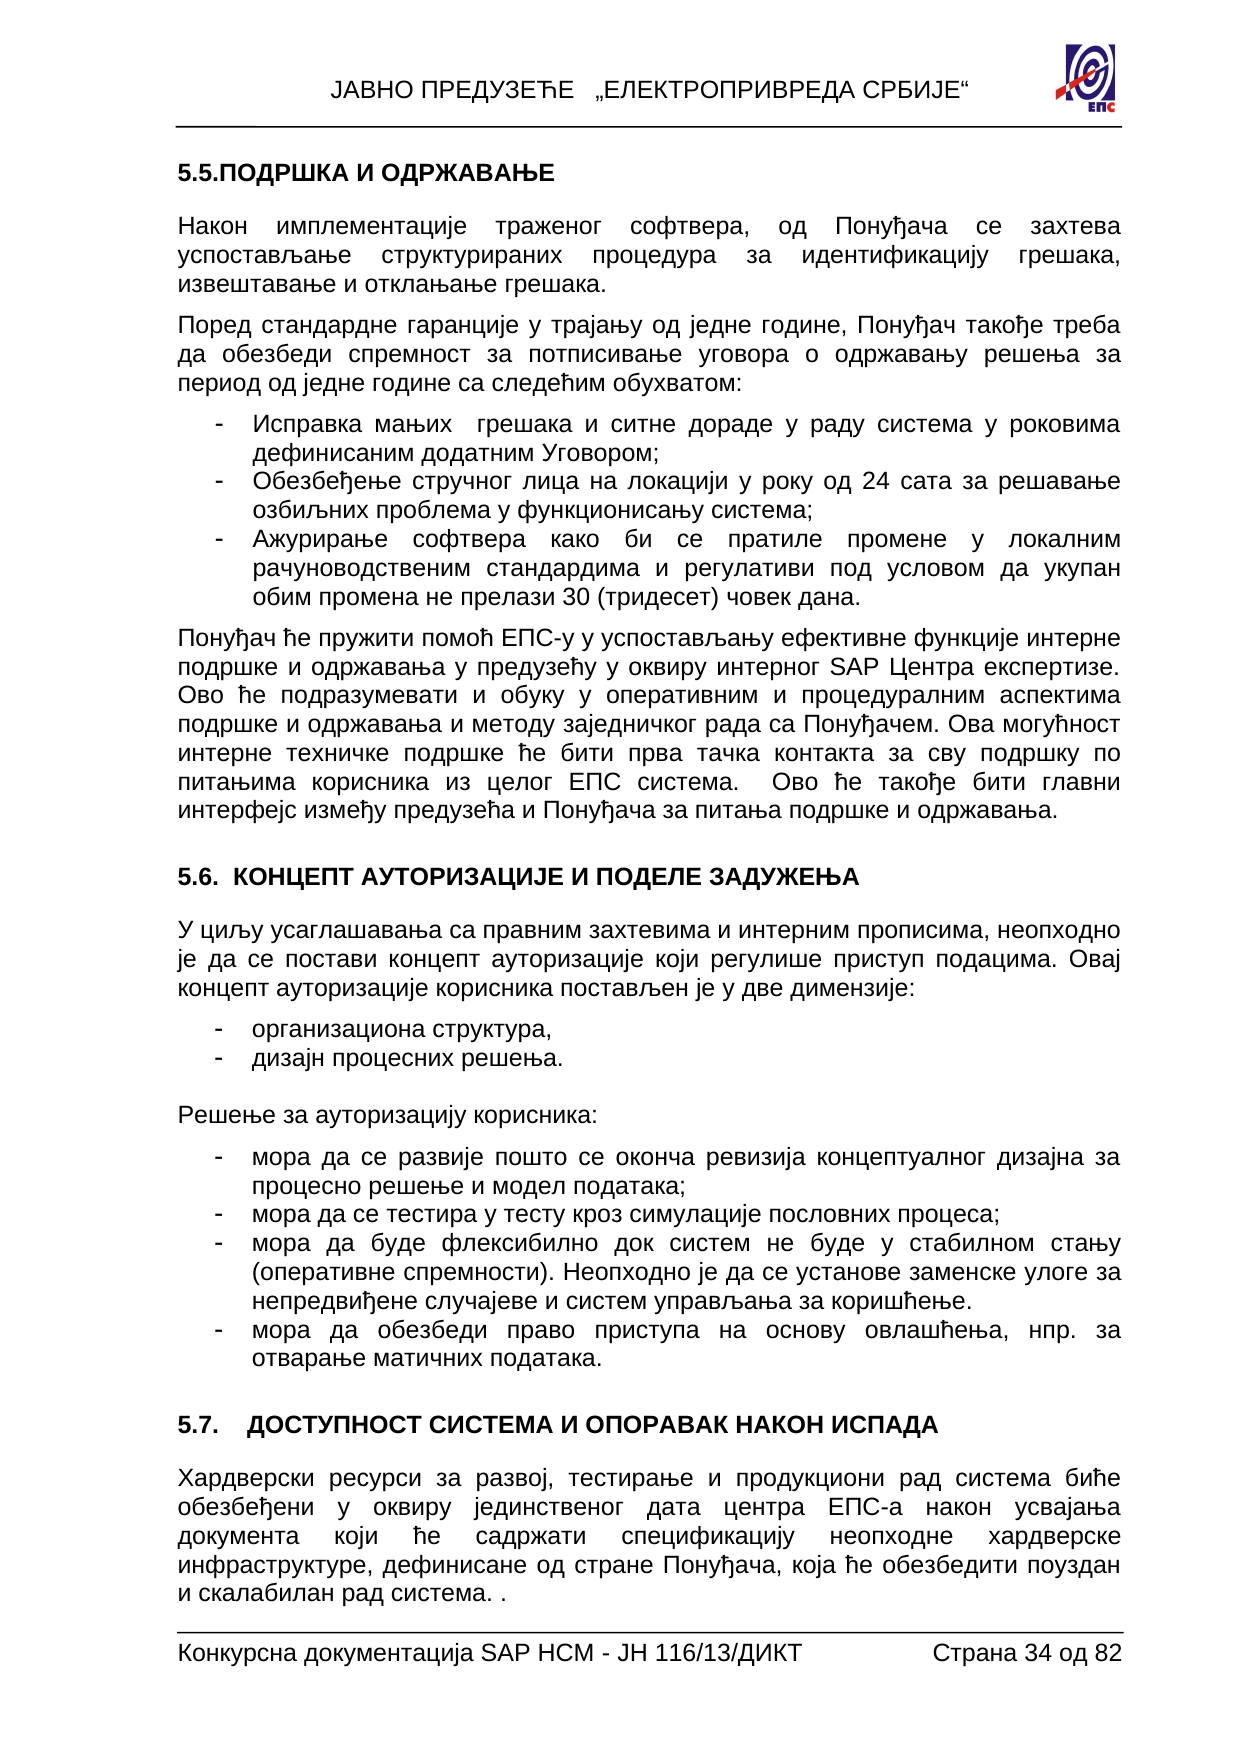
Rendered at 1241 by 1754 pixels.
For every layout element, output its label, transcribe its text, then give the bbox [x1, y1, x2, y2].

picture [1048, 40, 1123, 119]
text Решење за ауторизацију корисника: [177, 1101, 1122, 1129]
subtitle ДОСТУПНОСТ СИСТЕМА И ОПОРАВАК НАКОН ИСПАДА [177, 1410, 1122, 1438]
list мора да се развије пошто се оконча ревизија концептуалног дизајна за процесно решење и модел података; [214, 1142, 1122, 1199]
list мора да буде флексибилно док систем не буде у стабилном стању (оперативне спремности). Неопходно је да се установе заменске улоге за непредвиђене случајеве и систем управљања за коришћење. [214, 1228, 1122, 1314]
text Исправка мањих грешака и ситне дораде у раду система у роковима дефинисаним додатним Уговором; [215, 409, 1122, 466]
text У циљу усаглашавања са правним захтевима и интерним прописима, неопходно је да се постави концепт ауторизације који регулише приступ подацима. Овај концепт ауторизације корисника постављен је у две димензије: [177, 915, 1122, 1002]
list организациона структура, [214, 1014, 1122, 1043]
subtitle ПОДРШКА И ОДРЖАВАЊЕ [177, 157, 1122, 186]
list мора да обезбеди право приступа на основу овлашћења, нпр. за отварање матичних података. [214, 1314, 1122, 1372]
text Поред стандардне гаранције у трајању од једне године, Понуђач такође треба да обезбеди спремност за потписивање уговора о одржавању решења за период од једне године са следећим обухватом: [177, 310, 1122, 396]
text Након имплементације траженог софтвера, од Понуђача се захтева успостављање структурираних процедура за идентификацију грешака, извештавање и отклањање грешака. [177, 211, 1122, 297]
list мора да се тестира у тесту кроз симулације пословних процеса; [214, 1199, 1122, 1228]
text Понуђач ће пружити помоћ ЕПС-у у успостављању ефективне функције интерне подршке и одржавања у предузећу у оквиру интерног SAP Центра експертизе. Ово ће подразумевати и обуку у оперативним и процедуралним аспектима подршке и одржавања и методу заједничког рада са Понуђачем. Ова могућност интерне техничке подршке ће бити прва тачка контакта за сву подршку по питањима корисника из целог ЕПС система. Ово ће такође бити главни интерфејс између предузећа и Понуђача за питања подршке и одржавања. [177, 623, 1122, 824]
list дизајн процесних решења. [214, 1043, 1122, 1072]
subtitle КОНЦЕПТ АУТОРИЗАЦИЈЕ И ПОДЕЛЕ ЗАДУЖЕЊА [177, 862, 1122, 890]
text Хардверски ресурси за развој, тестирање и продукциони рад система биће обезбеђени у оквиру јединственог дата центра ЕПС-а након усвајања документа који ће садржати спецификацију неопходне хардверске инфраструктуре, дефинисане од стране Понуђача, која ће обезбедити поуздан и скалабилан рад система. . [177, 1463, 1122, 1607]
text Обезбеђење стручног лица на локацији у року од 24 сата за решавање озбиљних проблема у функционисању система; [215, 466, 1122, 524]
text Ажурирање софтвера како би се пратиле промене у локалним рачуноводственим стандардима и регулативи под условом да укупан обим промена не прелази 30 (тридесет) човек дана. [215, 524, 1122, 610]
